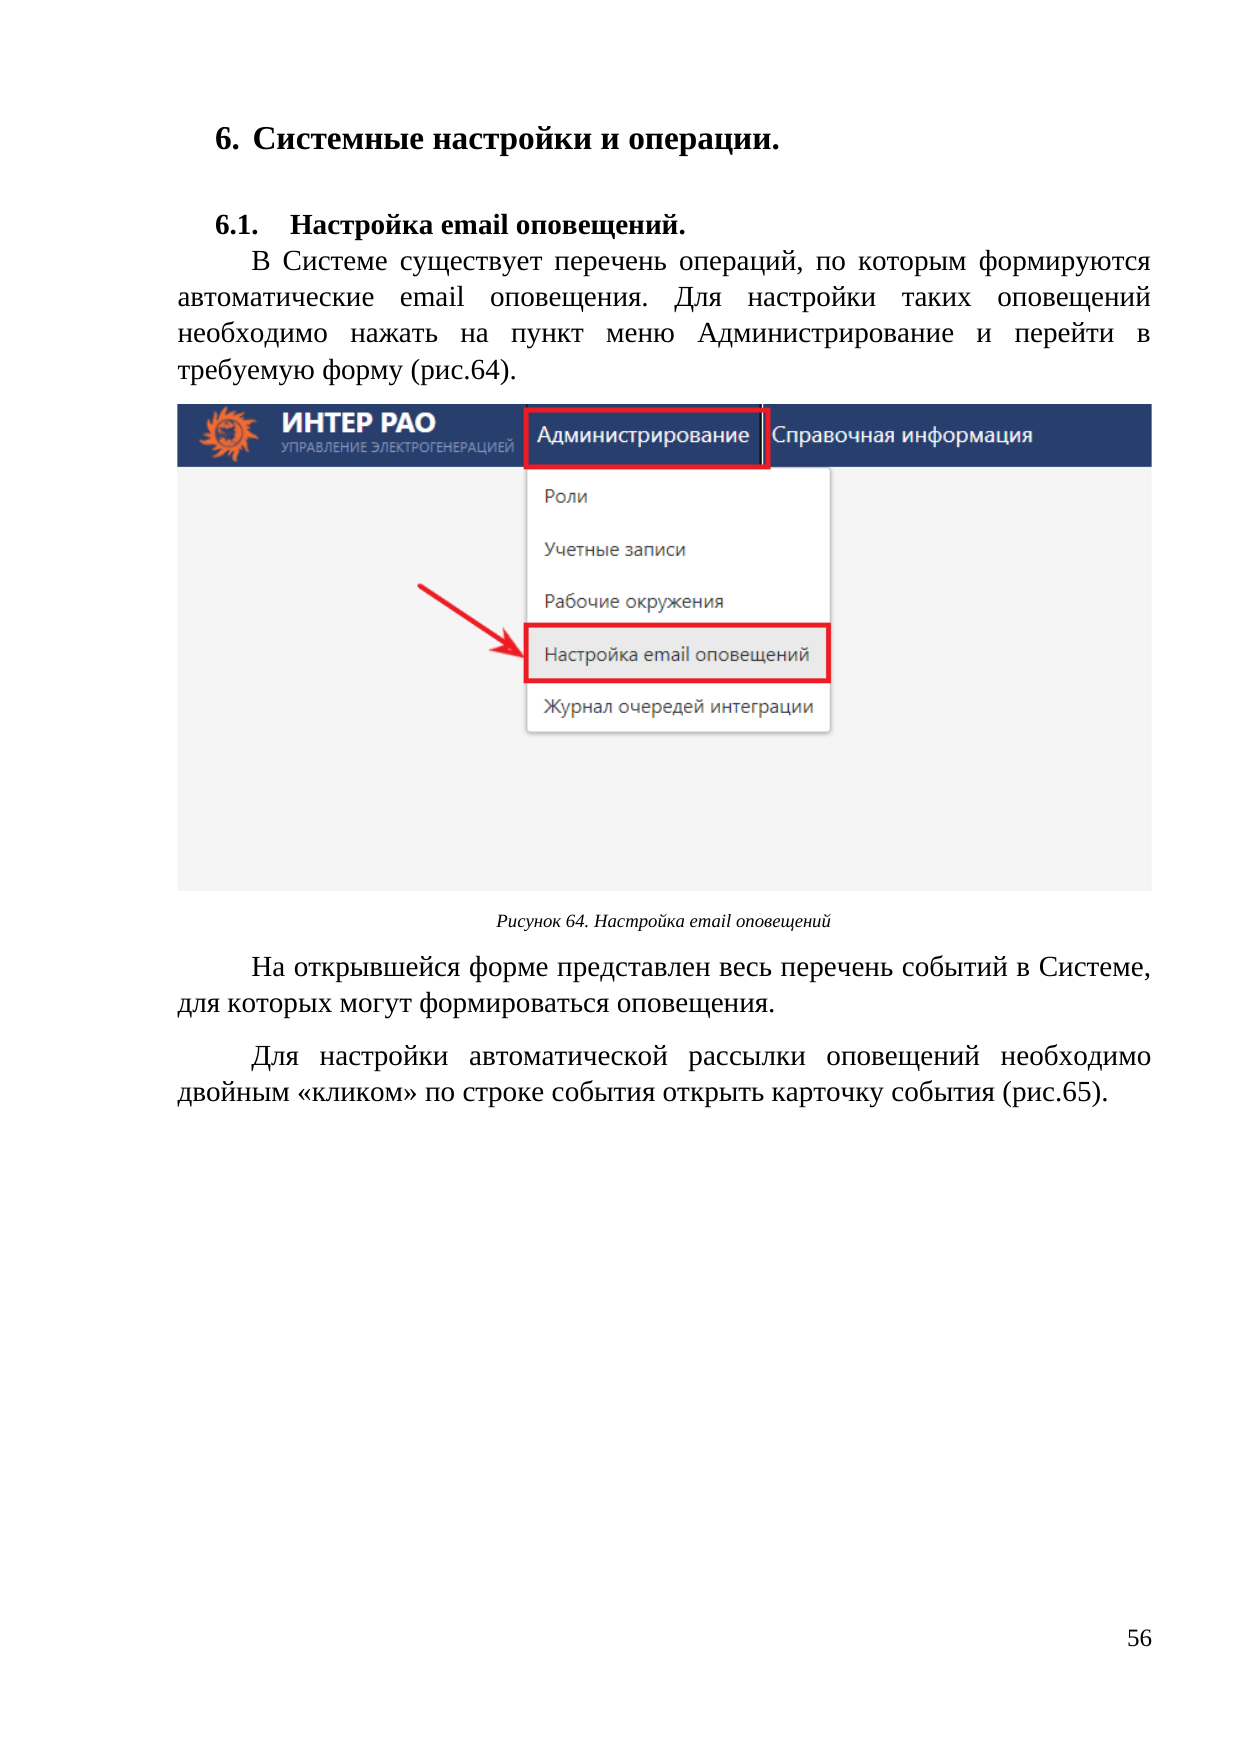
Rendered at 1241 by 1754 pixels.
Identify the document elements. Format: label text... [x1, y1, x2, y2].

picture [177, 404, 1152, 891]
subtitle Настройка email оповещений. [215, 207, 1152, 241]
text На открывшейся форме представлен весь перечень событий в Системе, для которых могут формироваться оповещения. [177, 949, 1152, 1019]
text В Системе существует перечень операций, по которым формируются автоматические email оповещения. Для настройки таких оповещений необходимо нажать на пункт меню Администрирование и перейти в требуемую форму (рис.64). [177, 243, 1152, 385]
subtitle Системные настройки и операции. [215, 118, 1152, 156]
text Для настройки автоматической рассылки оповещений необходимо двойным «кликом» по строке события открыть карточку события (рис.65). [177, 1038, 1152, 1108]
text Рисунок 64. Настройка email оповещений [177, 909, 1152, 931]
